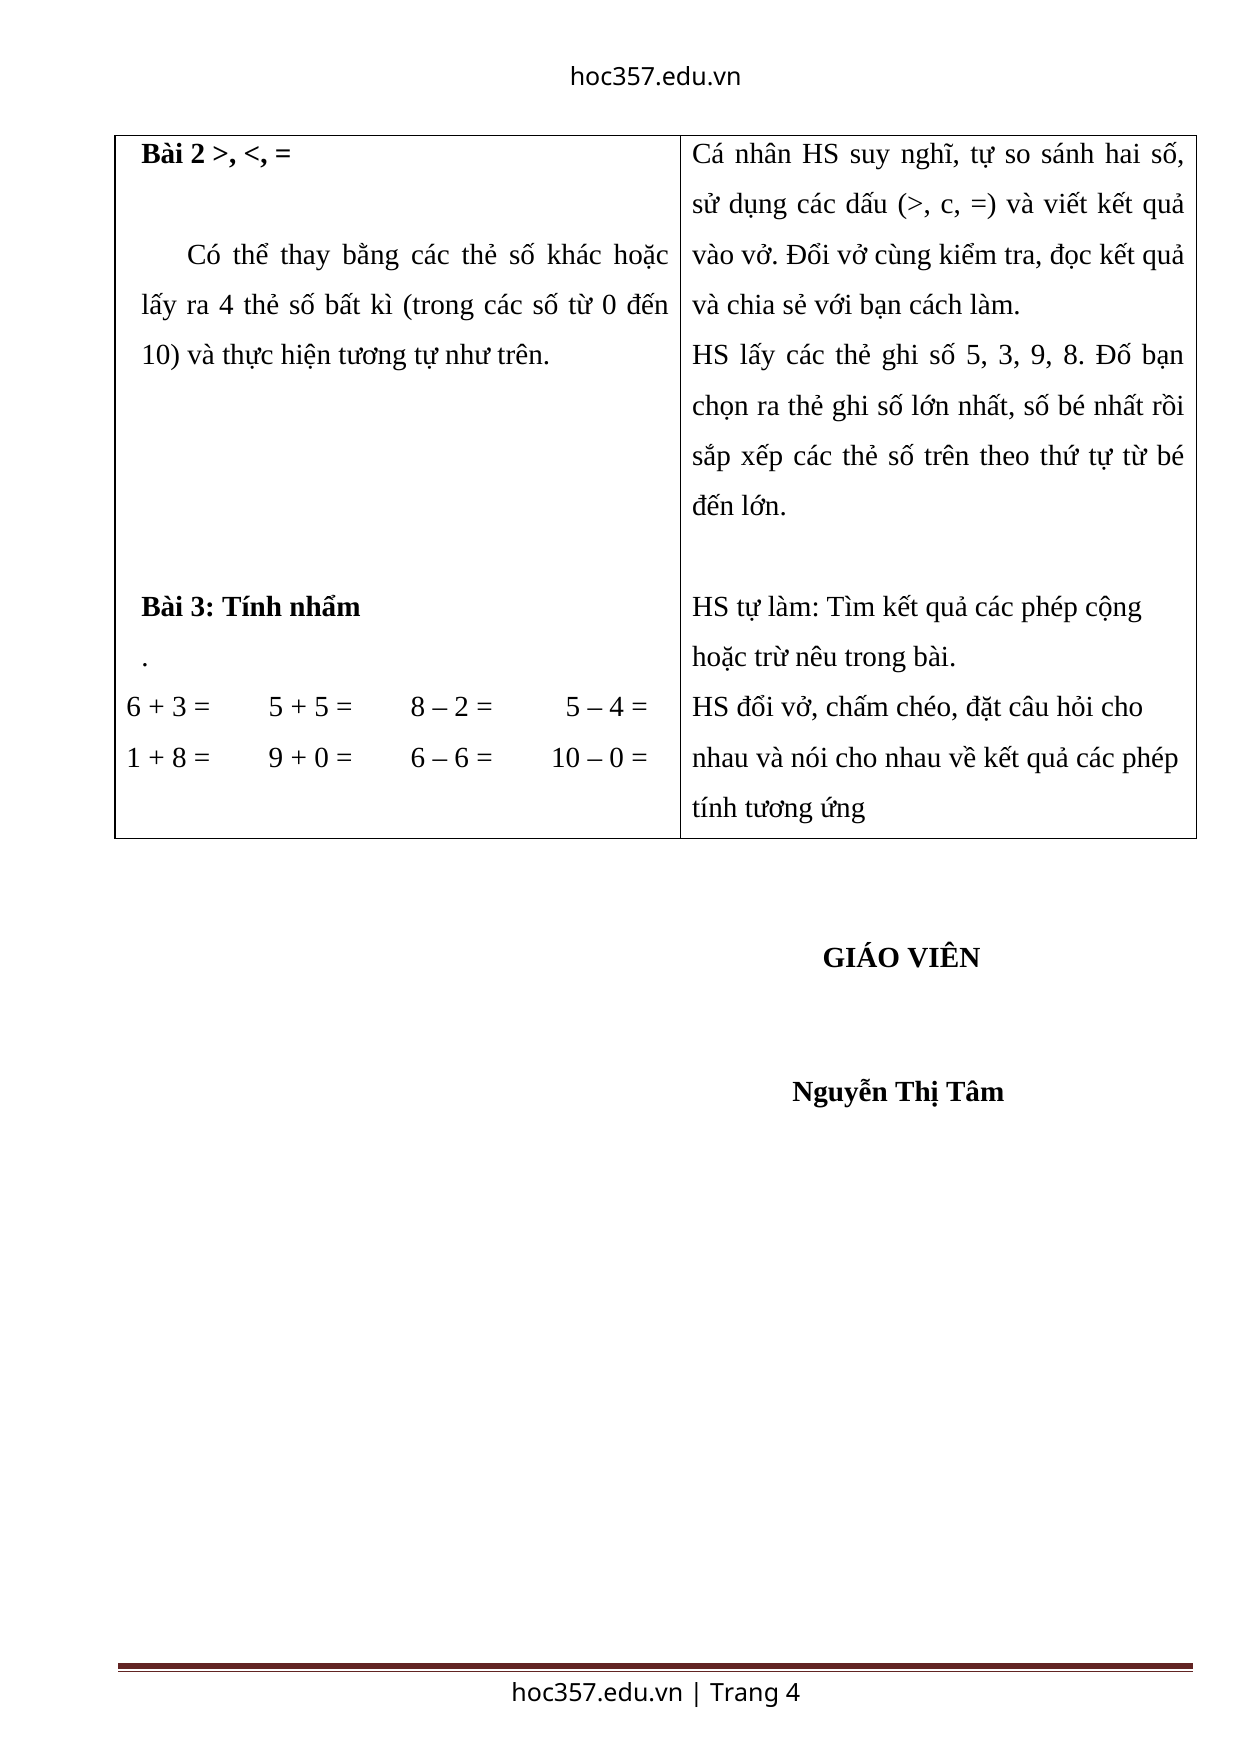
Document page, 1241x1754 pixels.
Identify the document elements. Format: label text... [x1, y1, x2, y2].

table_header Cá nhân HS suy nghĩ, tự so sánh hai số, sử dụng các dấu (>, c, =) và viết kết quả vào vở. Đổi vở cùng kiểm tra, đọc kết quả và chia sẻ với bạn cách làm. HS lấy các thẻ ghi số 5, 3, 9, 8. Đố bạn chọn ra thẻ ghi số lớn nhất, số bé nhất rồi sắp xếp các thẻ số trên theo thứ tự từ bé đến lớn. HS tự làm: Tìm kết quả các phép cộng hoặc trừ nêu trong bài. HS đổi vở, chấm chéo, đặt câu hỏi cho nhau và nói cho nhau về kết quả các phép tính tương ứng [681, 136, 1196, 838]
table_header Bài 2 >, <, = Có thể thay bằng các thẻ số khác hoặc lấy ra 4 thẻ số bất kì (trong các số từ 0 đến 10) và thực hiện tương tự như trên. Bài 3: Tính nhẩm . 6 + 3 = 5 + 5 = 8 – 2 = 5 – 4 = 1 + 8 = 9 + 0 = 6 – 6 = 10 – 0 = [116, 136, 680, 838]
text GIÁO VIÊN [718, 940, 1193, 973]
text Nguyễn Thị Tâm [118, 1074, 1193, 1107]
